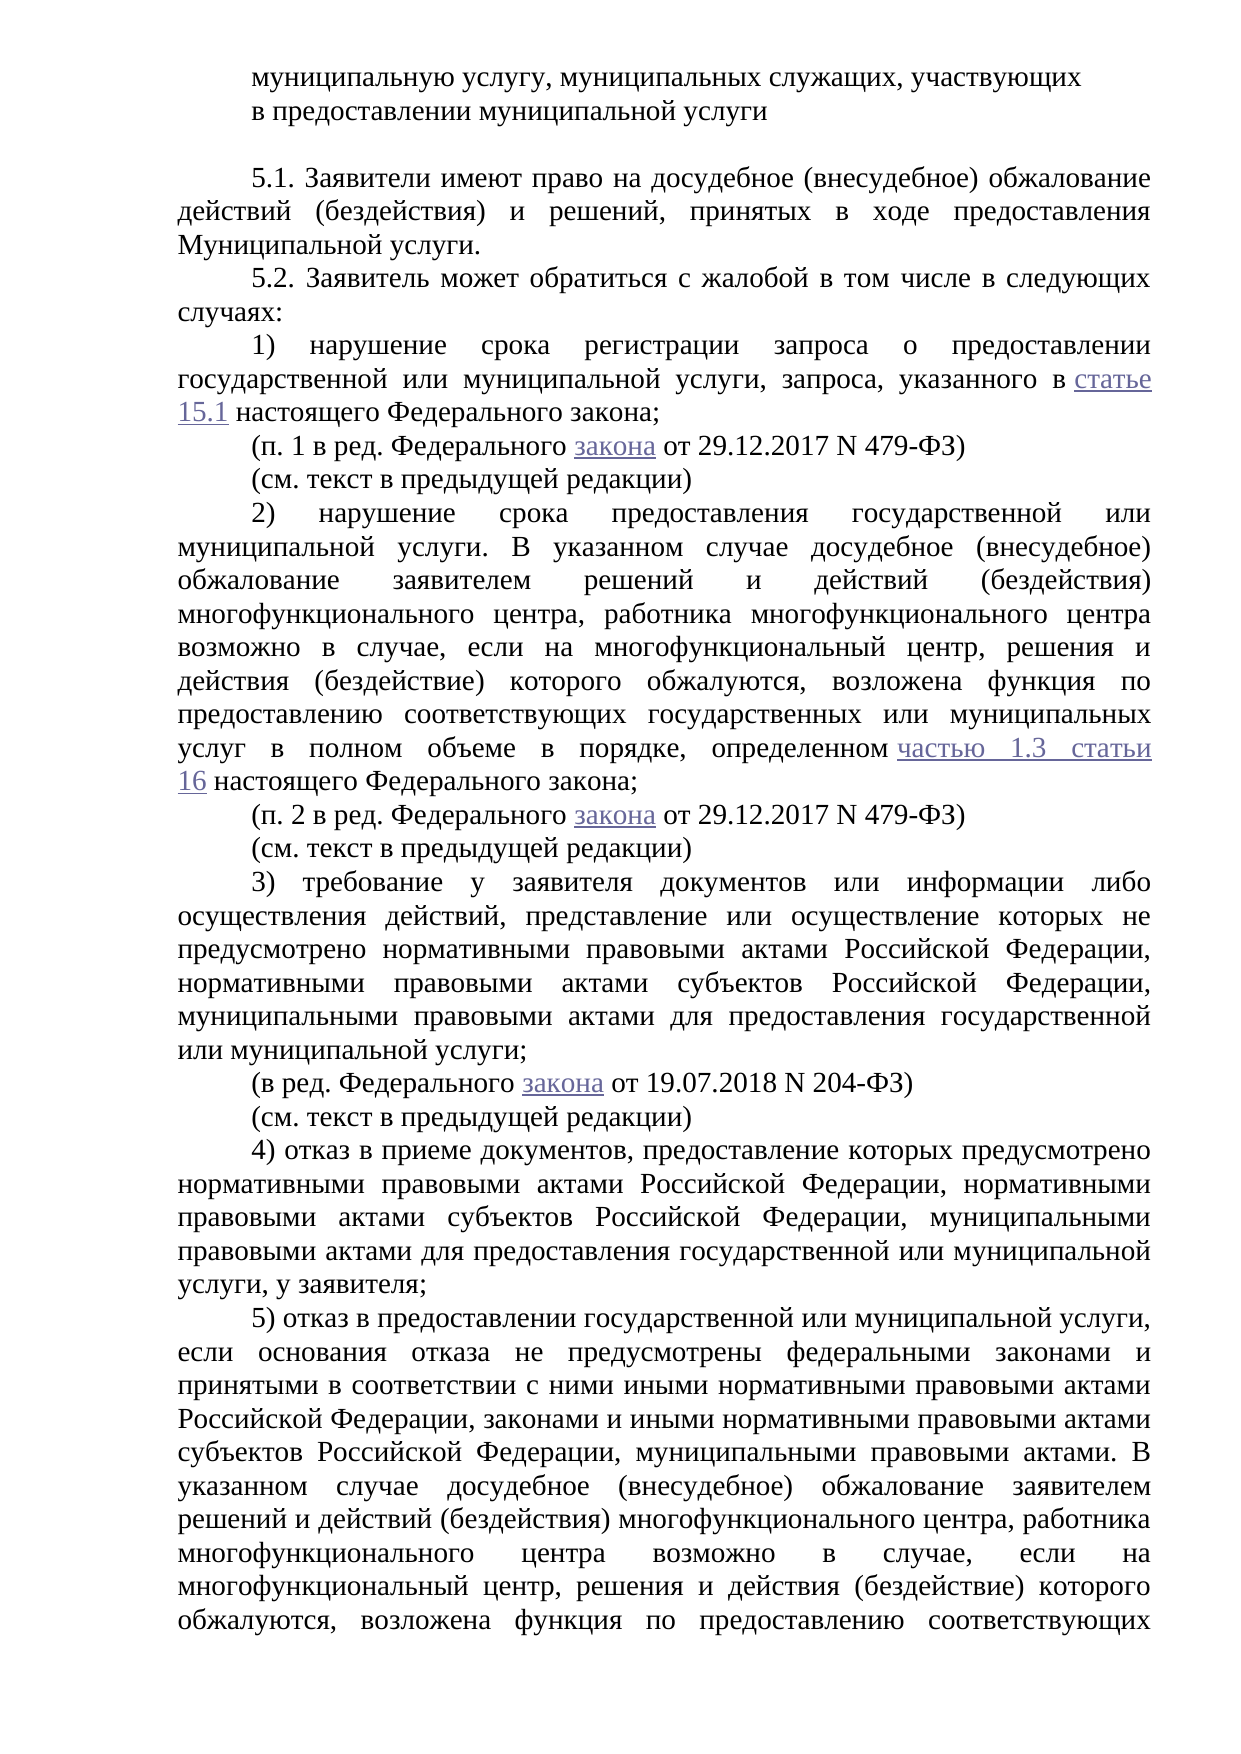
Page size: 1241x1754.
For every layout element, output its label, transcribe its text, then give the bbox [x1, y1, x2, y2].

text (в ред. Федерального закона от 19.07.2018 N 204-ФЗ) [177, 1065, 1152, 1099]
text в предоставлении муниципальной услуги [177, 93, 1152, 126]
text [177, 1300, 1152, 1636]
text 5.2. Заявитель может обратиться с жалобой в том числе в следующих случаях: [177, 260, 1152, 327]
text (см. текст в предыдущей редакции) [177, 462, 1152, 495]
text 3) требование у заявителя документов или информации либо осуществления действий, представление или осуществление которых не предусмотрено нормативными правовыми актами Российской Федерации, нормативными правовыми актами субъектов Российской Федерации, муниципальными правовыми актами для предоставления государственной или муниципальной услуги; [177, 864, 1152, 1065]
text муниципальную услугу, муниципальных служащих, участвующих [177, 59, 1152, 93]
text 5.1. Заявители имеют право на досудебное (внесудебное) обжалование действий (бездействия) и решений, принятых в ходе предоставления Муниципальной услуги. [177, 160, 1152, 260]
text (п. 1 в ред. Федерального закона от 29.12.2017 N 479-ФЗ) [177, 428, 1152, 462]
text 1) нарушение срока регистрации запроса о предоставлении государственной или муниципальной услуги, запроса, указанного в статье 15.1 настоящего Федерального закона; [177, 327, 1152, 428]
text (см. текст в предыдущей редакции) [177, 831, 1152, 864]
text 4) отказ в приеме документов, предоставление которых предусмотрено нормативными правовыми актами Российской Федерации, нормативными правовыми актами субъектов Российской Федерации, муниципальными правовыми актами для предоставления государственной или муниципальной услуги, у заявителя; [177, 1132, 1152, 1300]
text (п. 2 в ред. Федерального закона от 29.12.2017 N 479-ФЗ) [177, 797, 1152, 831]
text (см. текст в предыдущей редакции) [177, 1099, 1152, 1132]
text 2) нарушение срока предоставления государственной или муниципальной услуги. В указанном случае досудебное (внесудебное) обжалование заявителем решений и действий (бездействия) многофункционального центра, работника многофункционального центра возможно в случае, если на многофункциональный центр, решения и действия (бездействие) которого обжалуются, возложена функция по предоставлению соответствующих государственных или муниципальных услуг в полном объеме в порядке, определенном частью 1.3 статьи 16 настоящего Федерального закона; [177, 495, 1152, 797]
